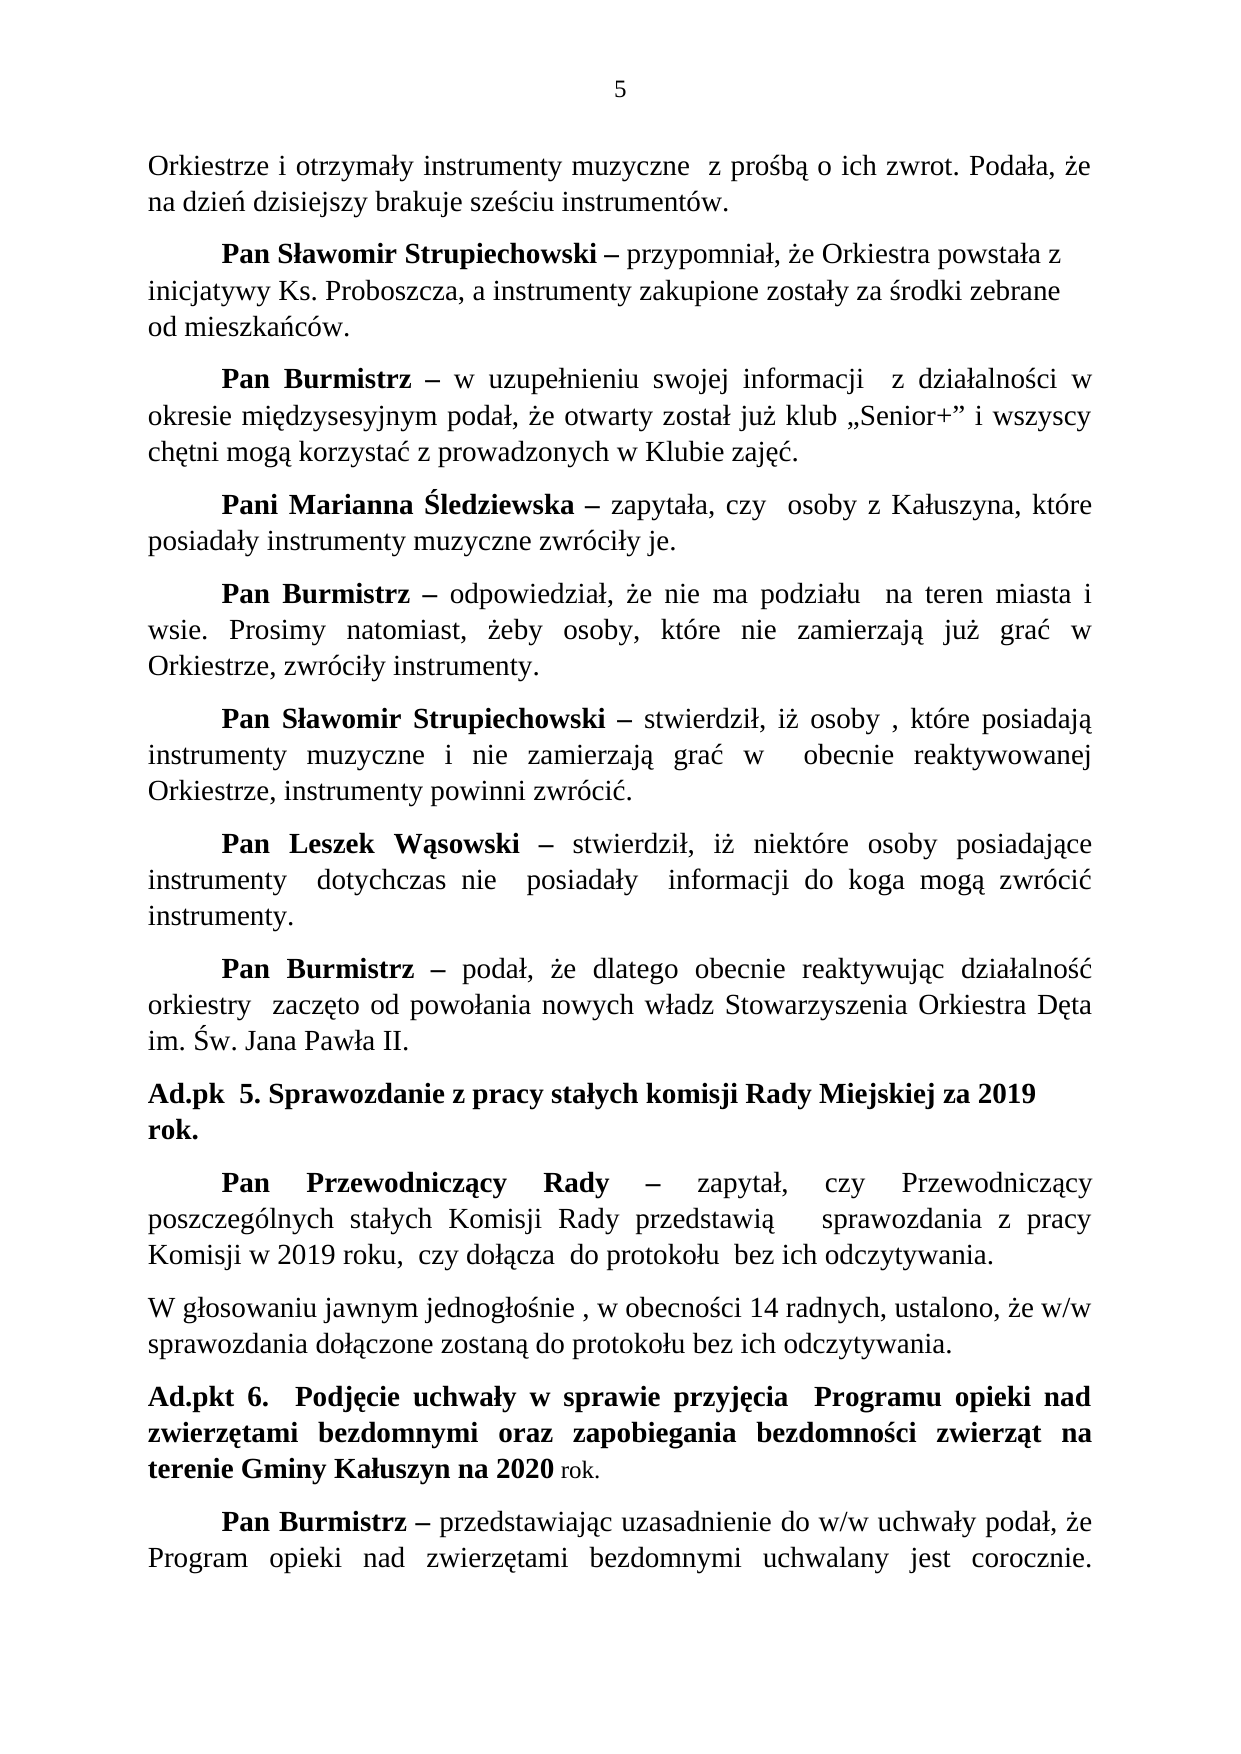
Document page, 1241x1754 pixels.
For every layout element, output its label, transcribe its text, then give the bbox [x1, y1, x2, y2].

text W głosowaniu jawnym jednogłośnie , w obecności 14 radnych, ustalono, że w/w sprawozdania dołączone zostaną do protokołu bez ich odczytywania. [148, 1290, 1093, 1360]
text Pan Sławomir Strupiechowski – stwierdził, iż osoby , które posiadają instrumenty muzyczne i nie zamierzają grać w obecnie reaktywowanej Orkiestrze, instrumenty powinni zwrócić. [148, 701, 1093, 807]
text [148, 148, 1093, 217]
text Pan Przewodniczący Rady – zapytał, czy Przewodniczący poszczególnych stałych Komisji Rady przedstawią sprawozdania z pracy Komisji w 2019 roku, czy dołącza do protokołu bez ich odczytywania. [148, 1165, 1093, 1271]
text Pan Burmistrz – w uzupełnieniu swojej informacji z działalności w okresie międzysesyjnym podał, że otwarty został już klub „Senior+” i wszyscy chętni mogą korzystać z prowadzonych w Klubie zajęć. [148, 362, 1093, 467]
text Pan Sławomir Strupiechowski – przypomniał, że Orkiestra powstała z inicjatywy Ks. Proboszcza, a instrumenty zakupione zostały za środki zebrane od mieszkańców. [148, 237, 1093, 342]
text Ad.pk 5. Sprawozdanie z pracy stałych komisji Rady Miejskiej za 2019 rok. [148, 1076, 1093, 1146]
text Pan Burmistrz – odpowiedział, że nie ma podziału na teren miasta i wsie. Prosimy natomiast, żeby osoby, które nie zamierzają już grać w Orkiestrze, zwróciły instrumenty. [148, 576, 1093, 682]
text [148, 1504, 1093, 1574]
text Pan Burmistrz – podał, że dlatego obecnie reaktywując działalność orkiestry zaczęto od powołania nowych władz Stowarzyszenia Orkiestra Dęta im. Św. Jana Pawła II. [148, 951, 1093, 1057]
text Pan Leszek Wąsowski – stwierdził, iż niektóre osoby posiadające instrumenty dotychczas nie posiadały informacji do koga mogą zwrócić instrumenty. [148, 826, 1093, 932]
text Ad.pkt 6. Podjęcie uchwały w sprawie przyjęcia Programu opieki nad zwierzętami bezdomnymi oraz zapobiegania bezdomności zwierząt na terenie Gminy Kałuszyn na 2020 rok. [148, 1379, 1093, 1485]
text Pani Marianna Śledziewska – zapytała, czy osoby z Kałuszyna, które posiadały instrumenty muzyczne zwróciły je. [148, 487, 1093, 556]
